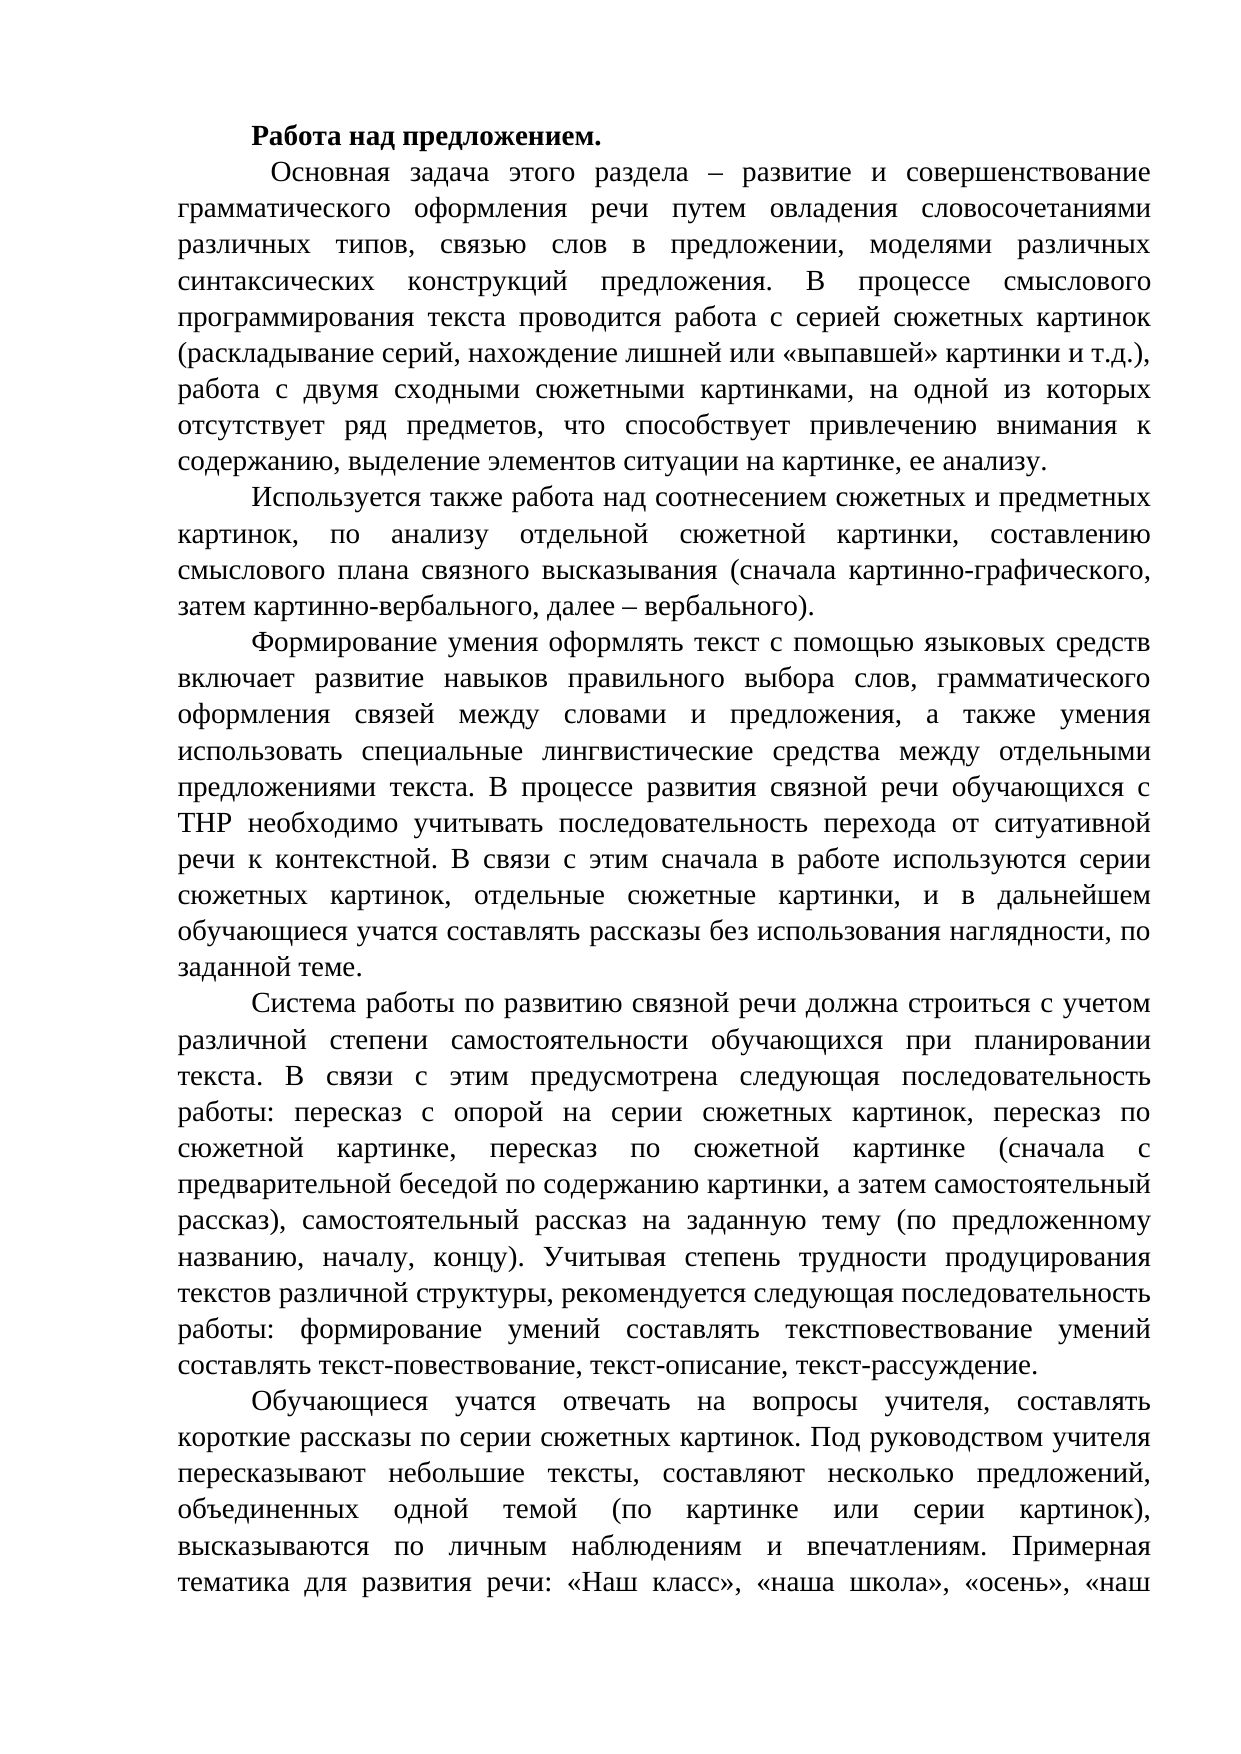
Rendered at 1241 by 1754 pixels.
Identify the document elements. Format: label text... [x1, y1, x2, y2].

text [177, 1383, 1152, 1597]
text Работа над предложением. [177, 118, 1152, 152]
text Основная задача этого раздела – развитие и совершенствование грамматического оформления речи путем овладения словосочетаниями различных типов, связью слов в предложении, моделями различных синтаксических конструкций предложения. В процессе смыслового программирования текста проводится работа с серией сюжетных картинок (раскладывание серий, нахождение лишней или «выпавшей» картинки и т.д.), работа с двумя сходными сюжетными картинками, на одной из которых отсутствует ряд предметов, что способствует привлечению внимания к содержанию, выделение элементов ситуации на картинке, ее анализу. [177, 154, 1152, 477]
text Система работы по развитию связной речи должна строиться с учетом различной степени самостоятельности обучающихся при планировании текста. В связи с этим предусмотрена следующая последовательность работы: пересказ с опорой на серии сюжетных картинок, пересказ по сюжетной картинке, пересказ по сюжетной картинке (сначала с предварительной беседой по содержанию картинки, а затем самостоятельный рассказ), самостоятельный рассказ на заданную тему (по предложенному названию, началу, концу). Учитывая степень трудности продуцирования текстов различной структуры, рекомендуется следующая последовательность работы: формирование умений составлять текстповествование умений составлять текст-повествование, текст-описание, текст-рассуждение. [177, 986, 1152, 1381]
text Используется также работа над соотнесением сюжетных и предметных картинок, по анализу отдельной сюжетной картинки, составлению смыслового плана связного высказывания (сначала картинно-графического, затем картинно-вербального, далее – вербального). [177, 479, 1152, 622]
text Формирование умения оформлять текст с помощью языковых средств включает развитие навыков правильного выбора слов, грамматического оформления связей между словами и предложения, а также умения использовать специальные лингвистические средства между отдельными предложениями текста. В процессе развития связной речи обучающихся с ТНР необходимо учитывать последовательность перехода от ситуативной речи к контекстной. В связи с этим сначала в работе используются серии сюжетных картинок, отдельные сюжетные картинки, и в дальнейшем обучающиеся учатся составлять рассказы без использования наглядности, по заданной теме. [177, 624, 1152, 983]
